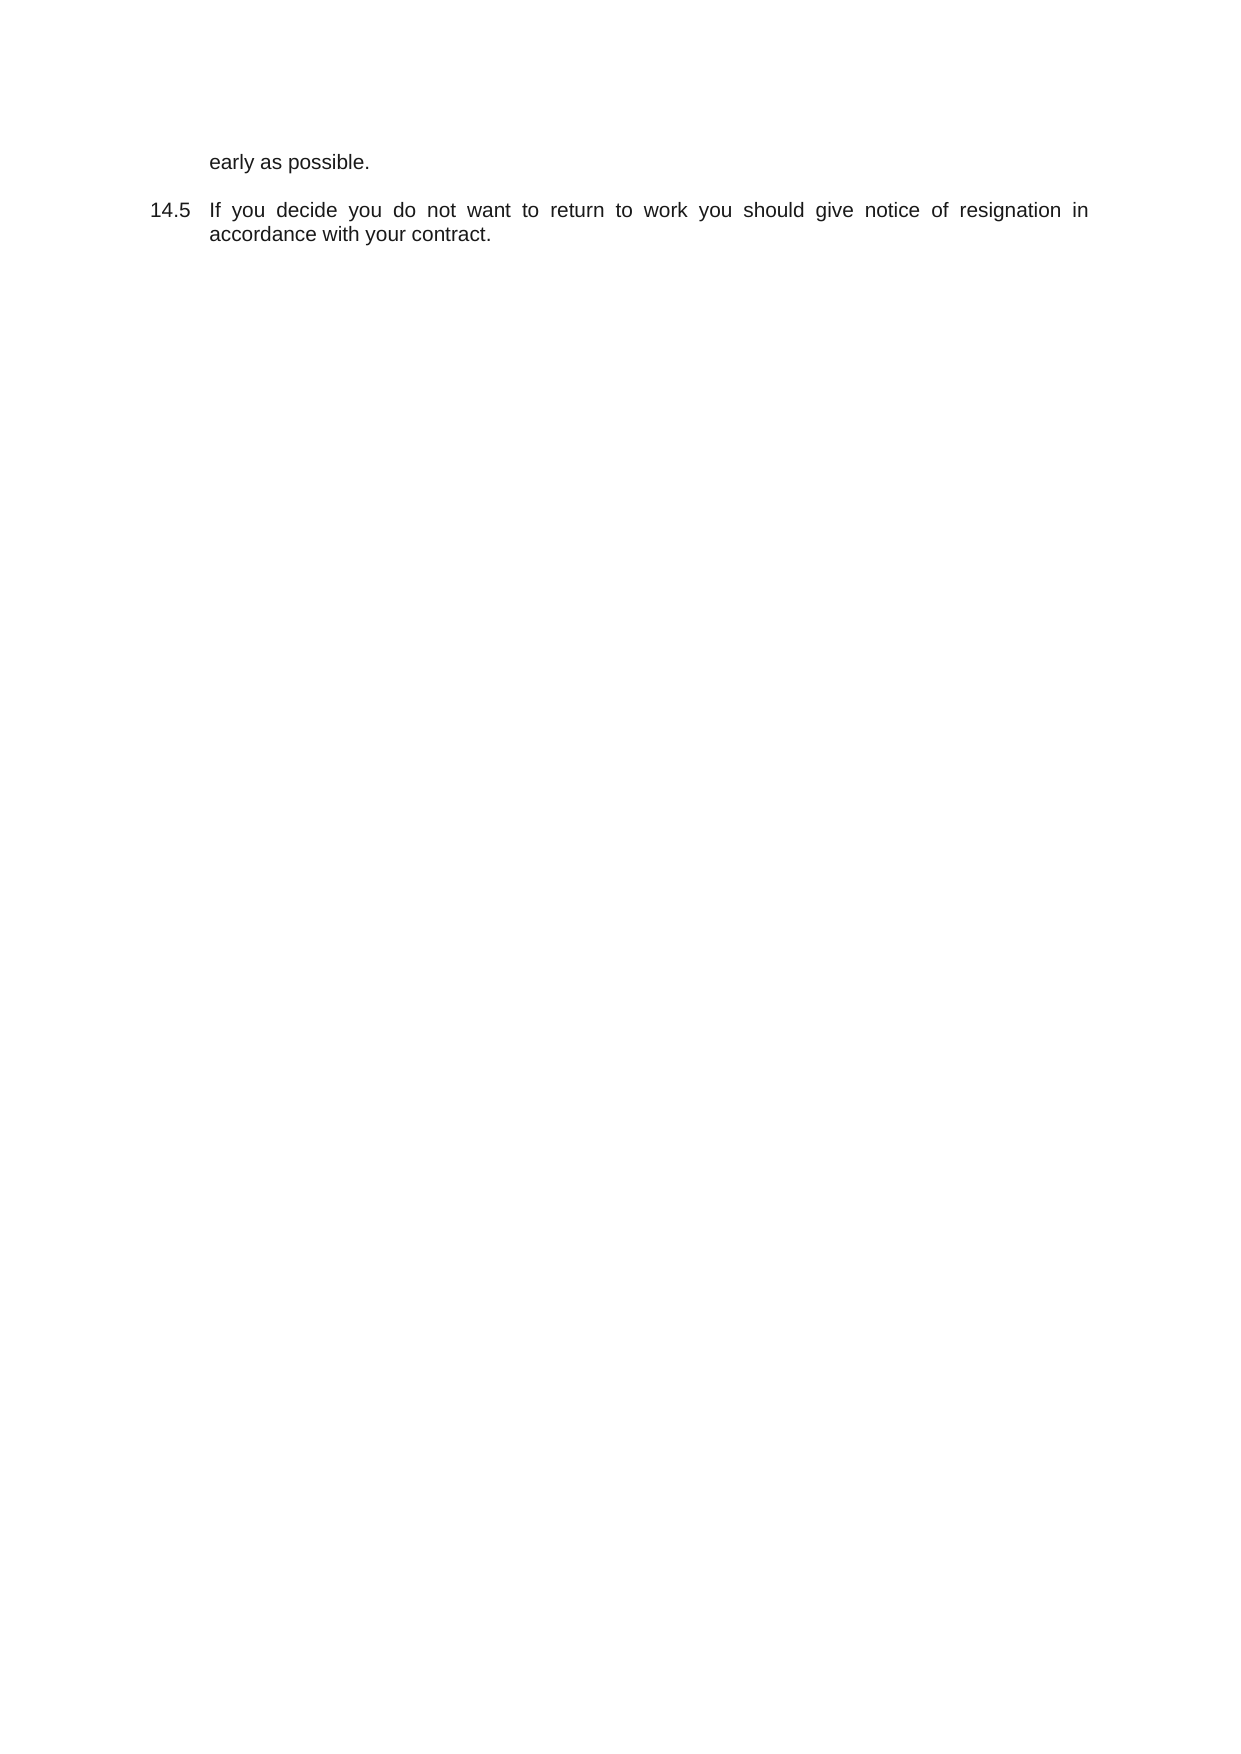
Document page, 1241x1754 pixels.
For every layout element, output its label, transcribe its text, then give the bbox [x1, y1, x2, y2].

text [150, 150, 1090, 174]
text 14.5 If you decide you do not want to return to work you should give notice of resignation in accordance with your contract. [150, 198, 1090, 246]
